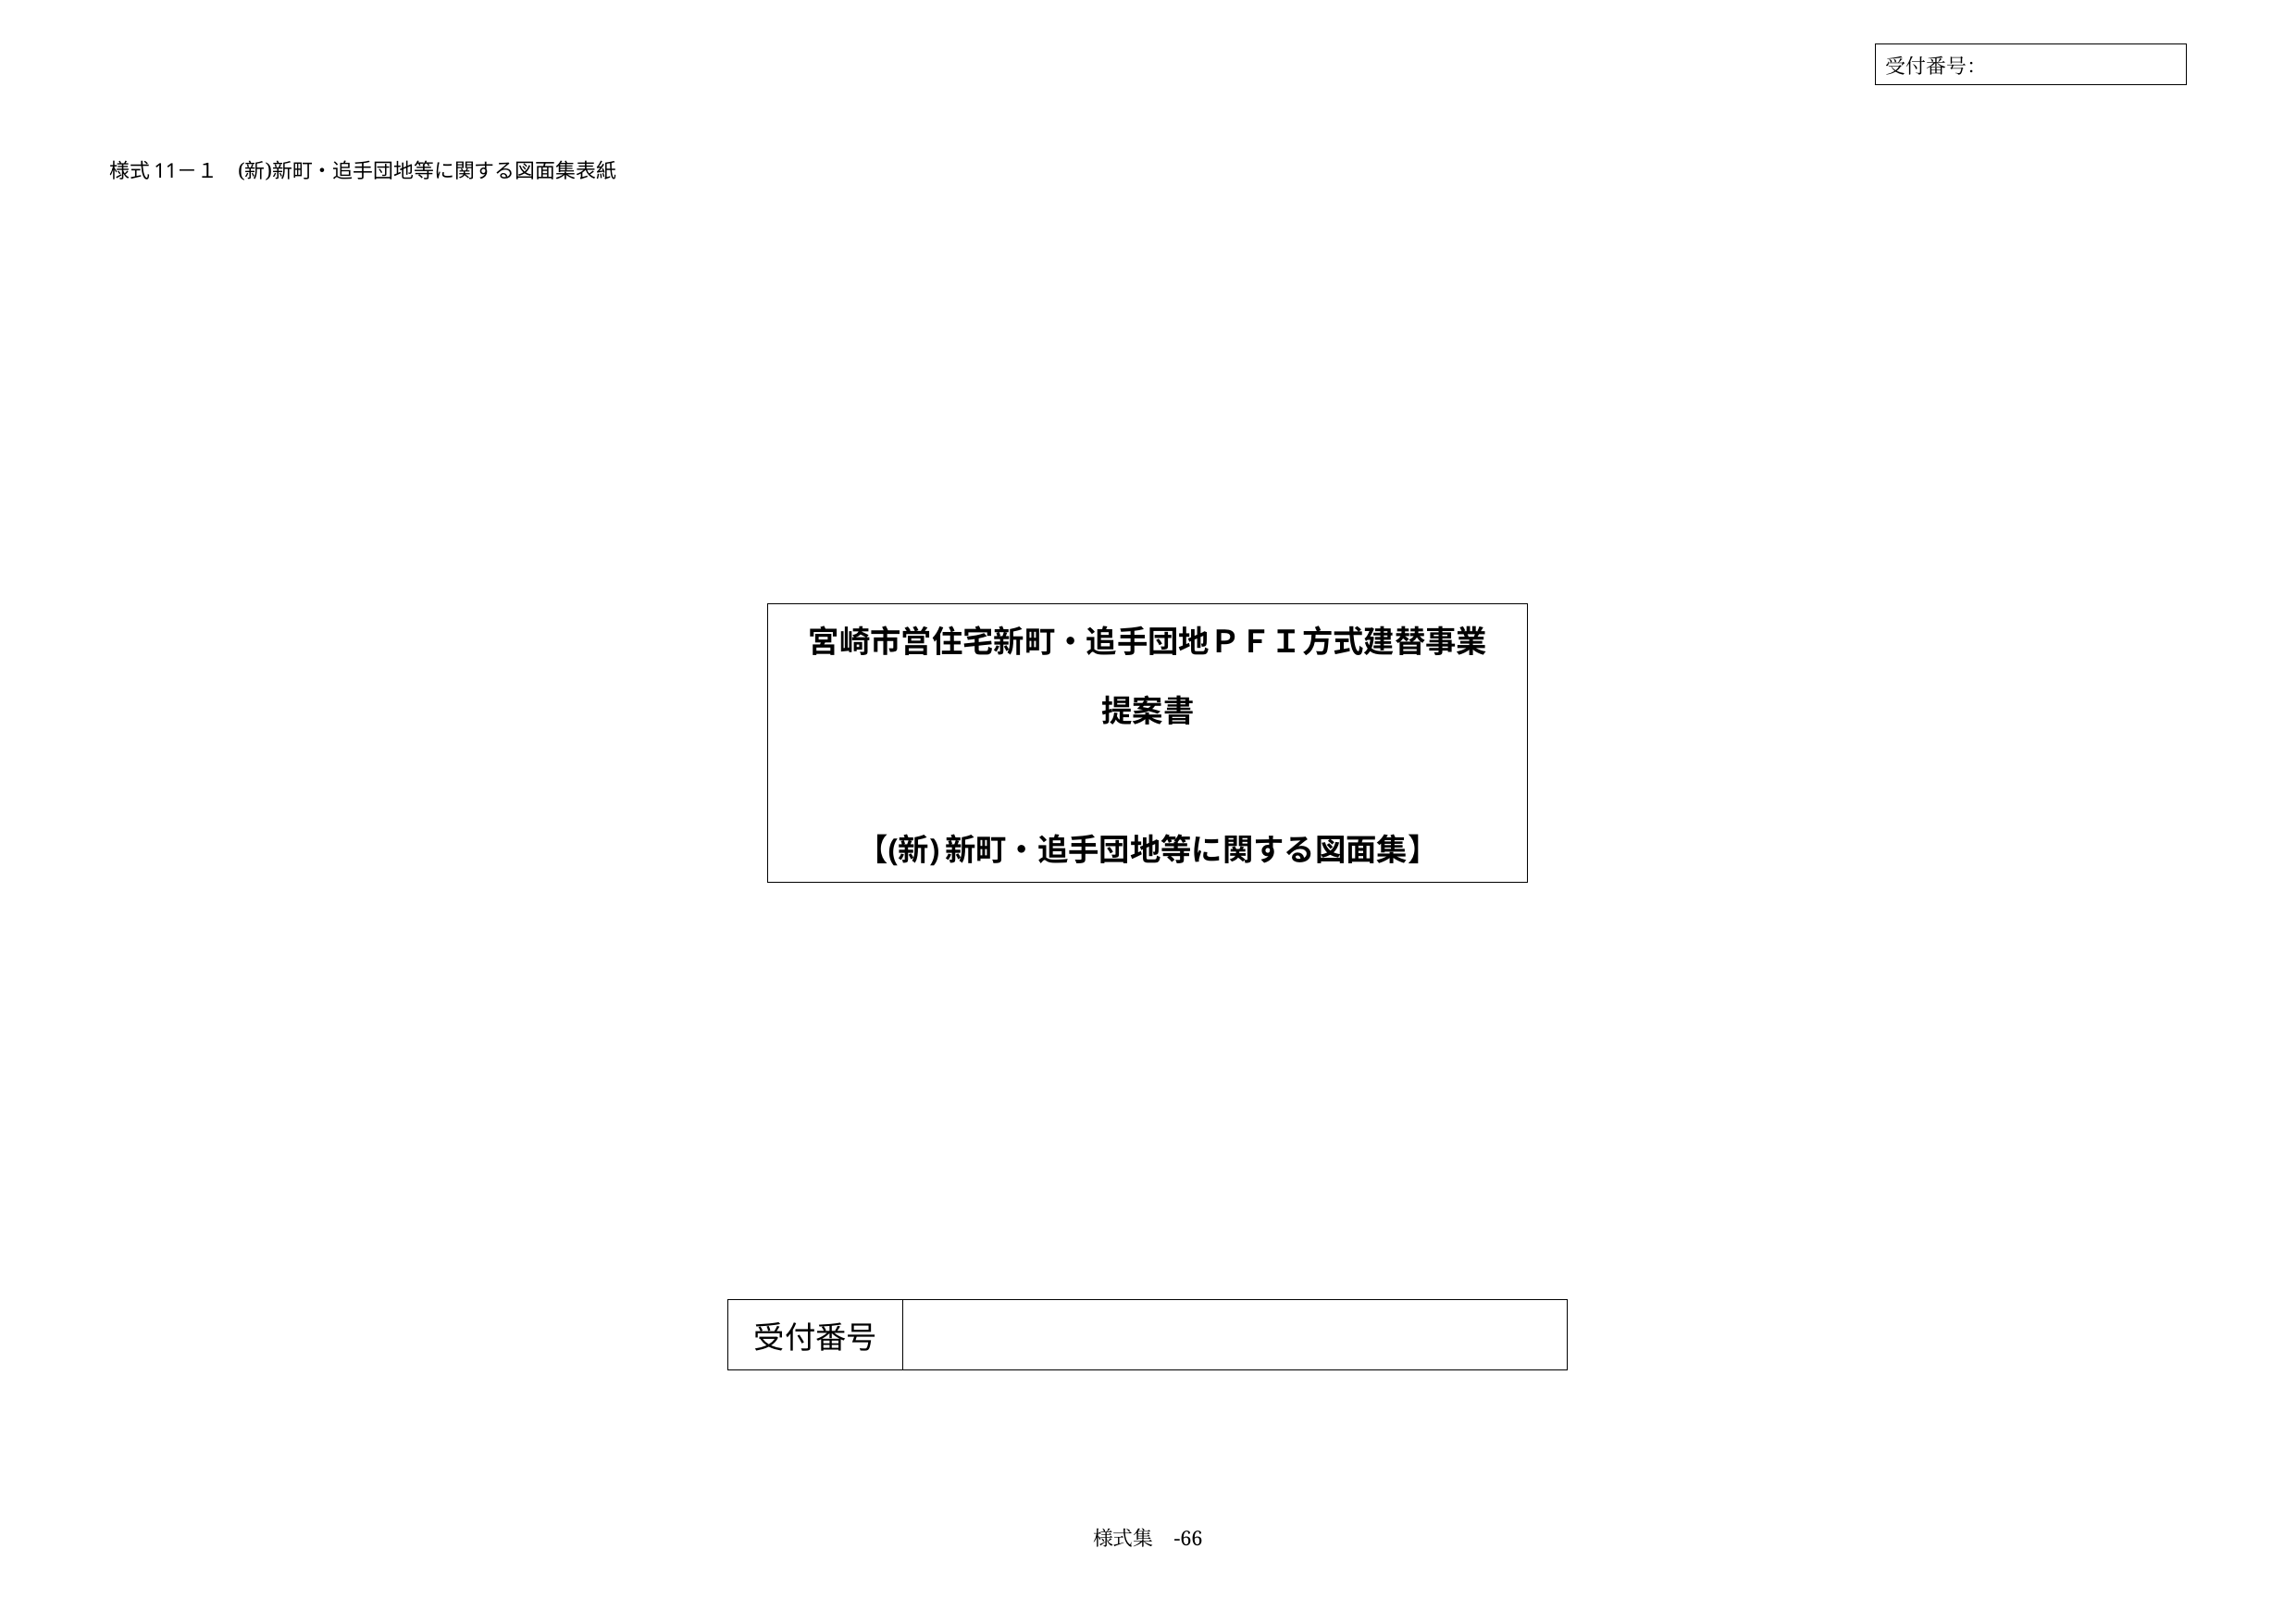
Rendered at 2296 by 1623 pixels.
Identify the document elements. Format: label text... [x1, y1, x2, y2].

table_header 受付番号 [728, 1300, 902, 1369]
table_header [903, 1300, 1567, 1369]
table_header 宮崎市営住宅新町・追手団地ＰＦＩ方式建替事業 提案書 【(新) 新町・追手団地等に関する図面集】 [768, 604, 1527, 882]
subtitle 様式11－１ (新)新町・追手団地等に関する図面集表紙 [109, 152, 2186, 187]
